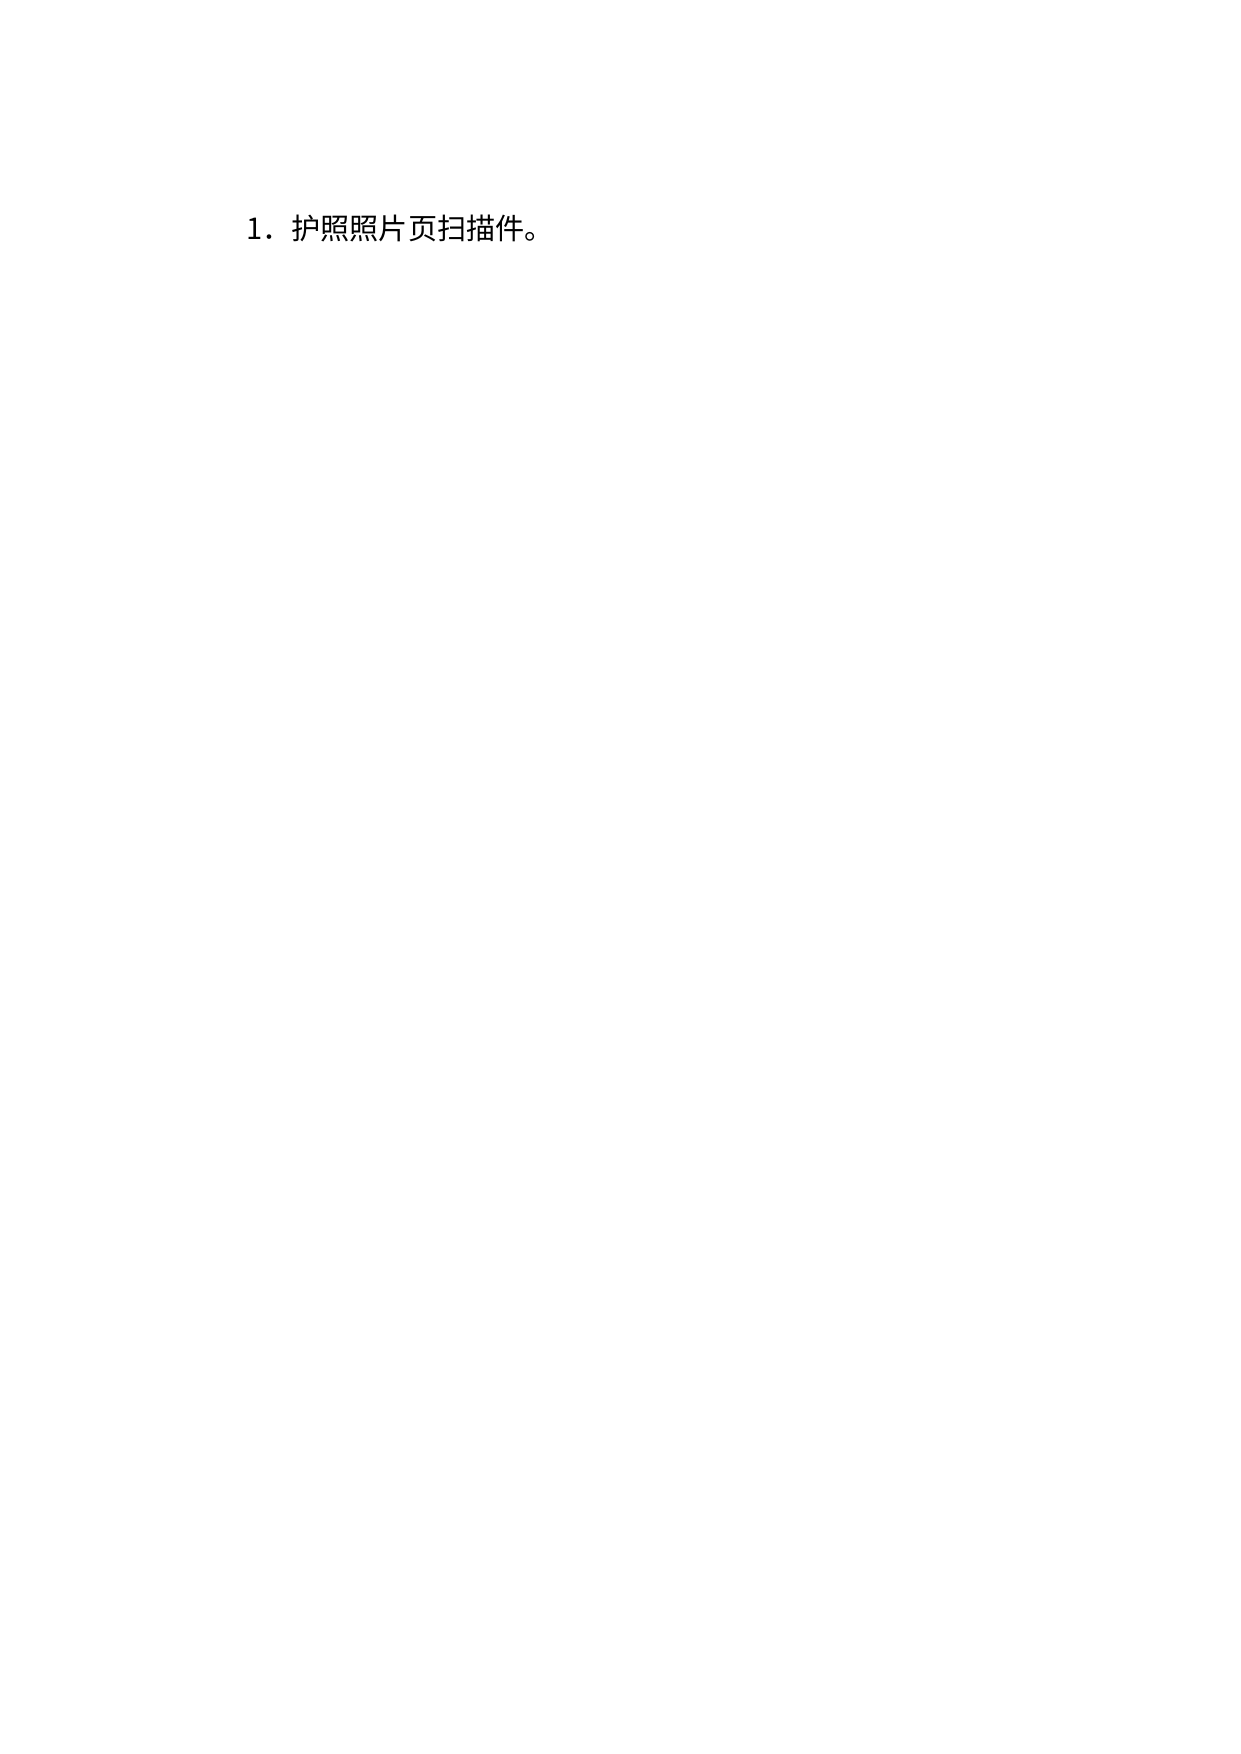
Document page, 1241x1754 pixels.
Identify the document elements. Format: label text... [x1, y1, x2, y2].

text 1．护照照片页扫描件。 [187, 194, 1053, 259]
